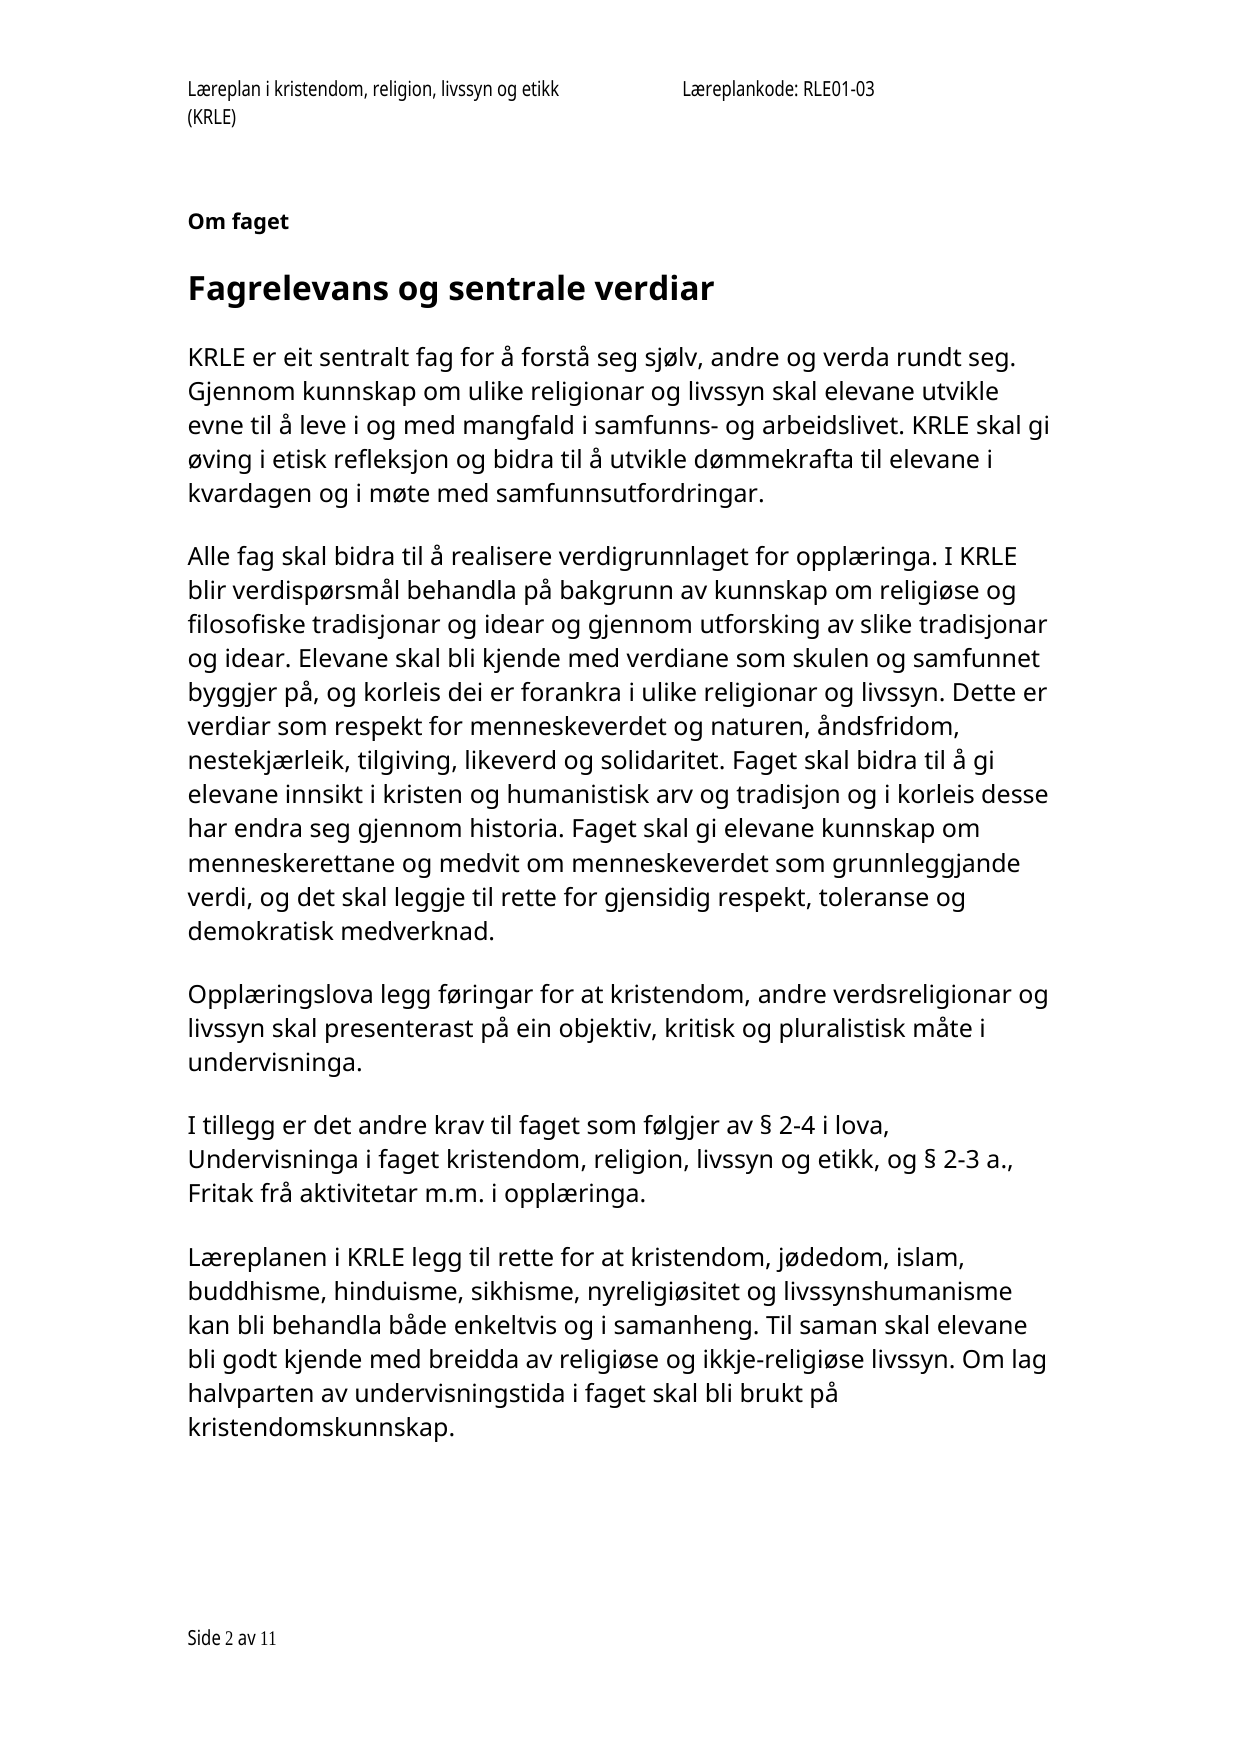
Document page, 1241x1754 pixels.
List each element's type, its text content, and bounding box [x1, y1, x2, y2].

text I tillegg er det andre krav til faget som følgjer av § 2-4 i lova, Undervisninga i faget kristendom, religion, livssyn og etikk, og § 2-3 a., Fritak frå aktivitetar m.m. i opplæringa. [187, 1108, 1053, 1210]
subtitle Fagrelevans og sentrale verdiar [187, 264, 1053, 310]
text Opplæringslova legg føringar for at kristendom, andre verdsreligionar og livssyn skal presenterast på ein objektiv, kritisk og pluralistisk måte i undervisninga. [187, 977, 1053, 1079]
text KRLE er eit sentralt fag for å forstå seg sjølv, andre og verda rundt seg. Gjennom kunnskap om ulike religionar og livssyn skal elevane utvikle evne til å leve i og med mangfald i samfunns- og arbeidslivet. KRLE skal gi øving i etisk refleksjon og bidra til å utvikle dømmekrafta til elevane i kvardagen og i møte med samfunnsutfordringar. [187, 339, 1053, 509]
text Alle fag skal bidra til å realisere verdigrunnlaget for opplæringa. I KRLE blir verdispørsmål behandla på bakgrunn av kunnskap om religiøse og filosofiske tradisjonar og idear og gjennom utforsking av slike tradisjonar og idear. Elevane skal bli kjende med verdiane som skulen og samfunnet byggjer på, og korleis dei er forankra i ulike religionar og livssyn. Dette er verdiar som respekt for menneskeverdet og naturen, åndsfridom, nestekjærleik, tilgiving, likeverd og solidaritet. Faget skal bidra til å gi elevane innsikt i kristen og humanistisk arv og tradisjon og i korleis desse har endra seg gjennom historia. Faget skal gi elevane kunnskap om menneskerettane og medvit om menneskeverdet som grunnleggjande verdi, og det skal leggje til rette for gjensidig respekt, toleranse og demokratisk medverknad. [187, 539, 1053, 947]
text Læreplanen i KRLE legg til rette for at kristendom, jødedom, islam, buddhisme, hinduisme, sikhisme, nyreligiøsitet og livssynshumanisme kan bli behandla både enkeltvis og i samanheng. Til saman skal elevane bli godt kjende med breidda av religiøse og ikkje-religiøse livssyn. Om lag halvparten av undervisningstida i faget skal bli brukt på kristendomskunnskap. [187, 1239, 1053, 1444]
subtitle Om faget [187, 184, 1053, 235]
